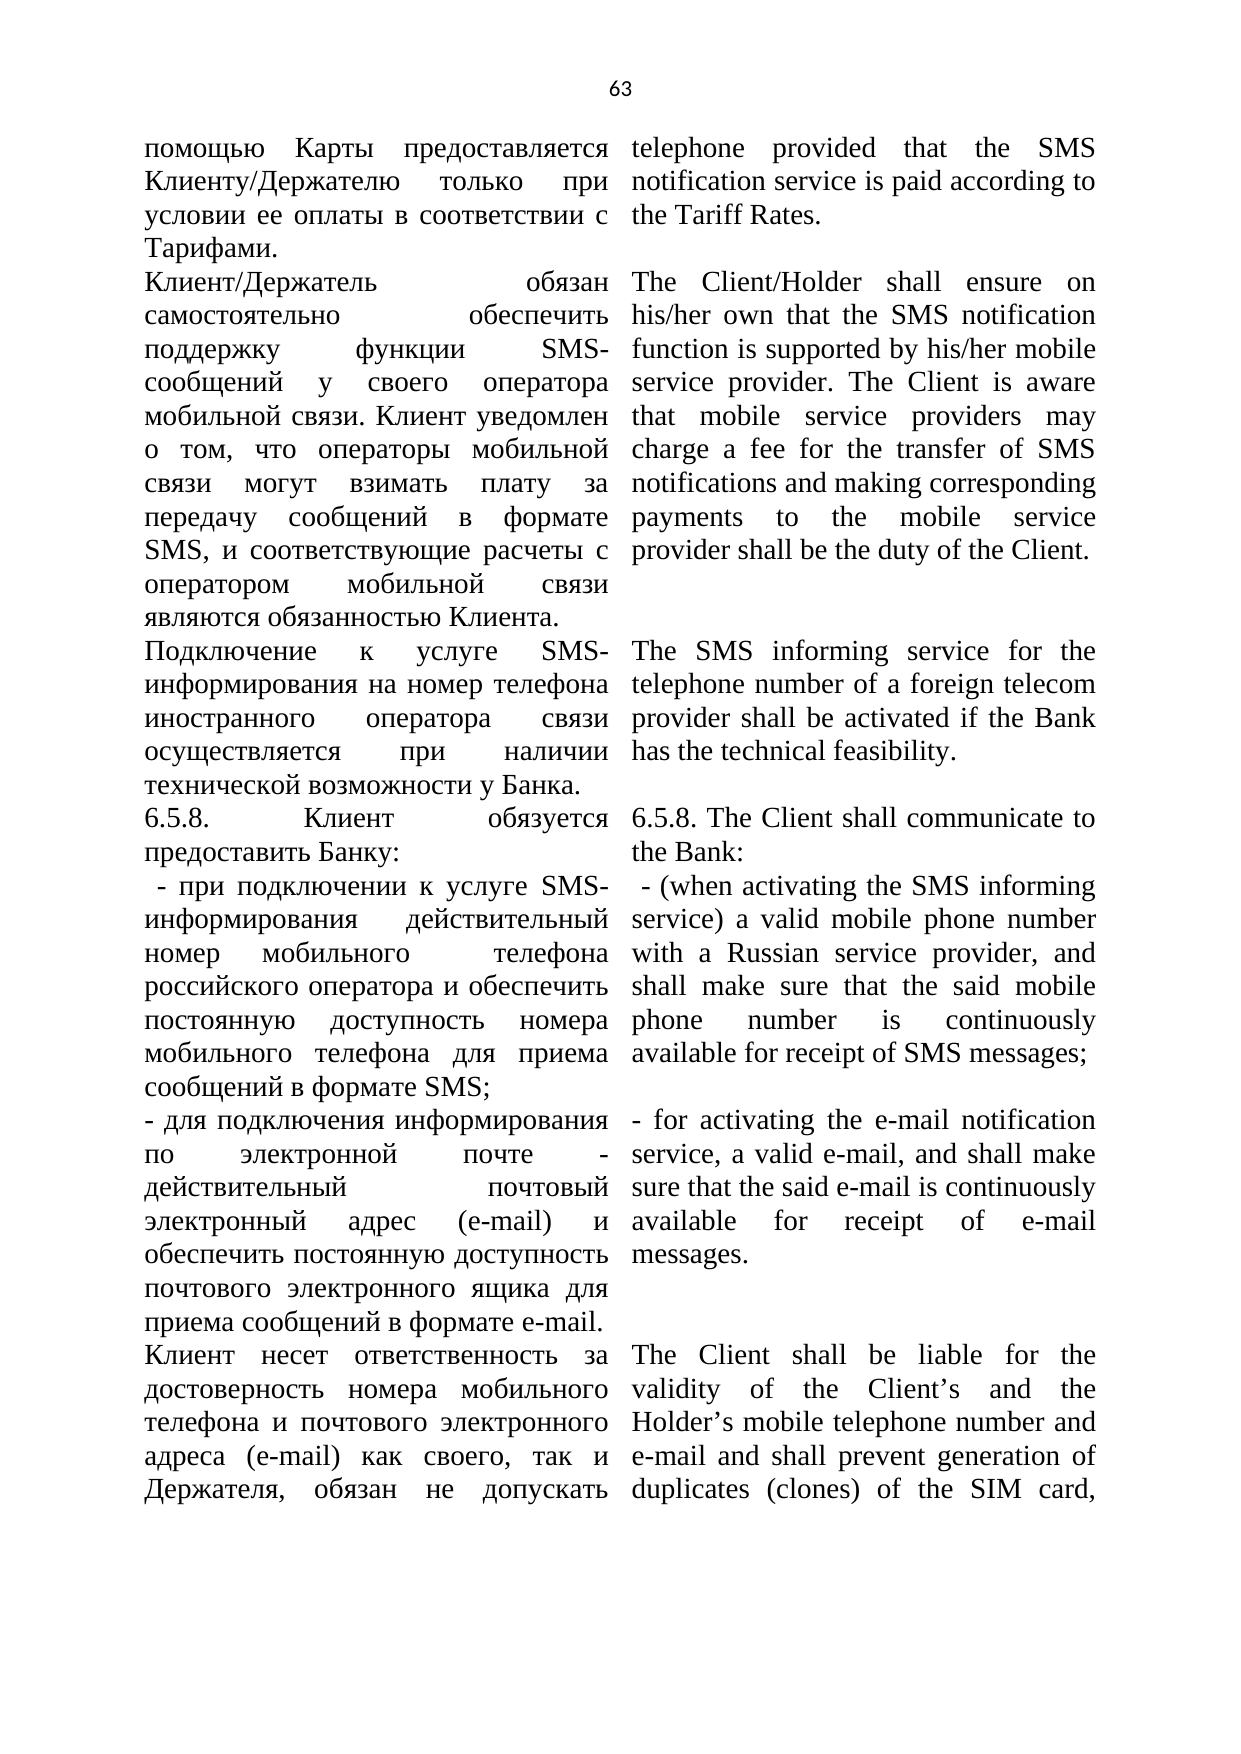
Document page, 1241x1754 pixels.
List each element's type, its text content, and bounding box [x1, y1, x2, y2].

table_cell - для подключения информирования по электронной почте - действительный почтовый электронный адрес (e-mail) и обеспечить постоянную доступность почтового электронного ящика для приема сообщений в формате e-mail. [133, 1103, 620, 1337]
table_cell The SMS informing service for the telephone number of a foreign telecom provider shall be activated if the Bank has the technical feasibility. [620, 633, 1107, 801]
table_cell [133, 1337, 620, 1505]
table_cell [133, 130, 620, 264]
table_cell - при подключении к услуге SMS-информирования действительный номер мобильного телефона российского оператора и обеспечить постоянную доступность номера мобильного телефона для приема сообщений в формате SMS; [133, 868, 620, 1102]
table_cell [620, 1337, 1107, 1505]
table_cell The Client/Holder shall ensure on his/her own that the SMS notification function is supported by his/her mobile service provider. The Client is aware that mobile service providers may charge a fee for the transfer of SMS notifications and making corresponding payments to the mobile service provider shall be the duty of the Client. [620, 264, 1107, 633]
table_cell Клиент/Держатель обязан самостоятельно обеспечить поддержку функции SMS-сообщений у своего оператора мобильной связи. Клиент уведомлен о том, что операторы мобильной связи могут взимать плату за передачу сообщений в формате SMS, и соответствующие расчеты с оператором мобильной связи являются обязанностью Клиента. [133, 264, 620, 633]
table_cell - (when activating the SMS informing service) a valid mobile phone number with a Russian service provider, and shall make sure that the said mobile phone number is continuously available for receipt of SMS messages; [620, 868, 1107, 1102]
table_cell 6.5.8. The Client shall communicate to the Bank: [620, 801, 1107, 868]
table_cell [620, 130, 1107, 264]
table_cell 6.5.8. Клиент обязуется предоставить Банку: [133, 801, 620, 868]
table_cell Подключение к услуге SMS-информирования на номер телефона иностранного оператора связи осуществляется при наличии технической возможности у Банка. [133, 633, 620, 801]
table_cell - for activating the e-mail notification service, a valid e-mail, and shall make sure that the said e-mail is continuously available for receipt of e-mail messages. [620, 1103, 1107, 1337]
